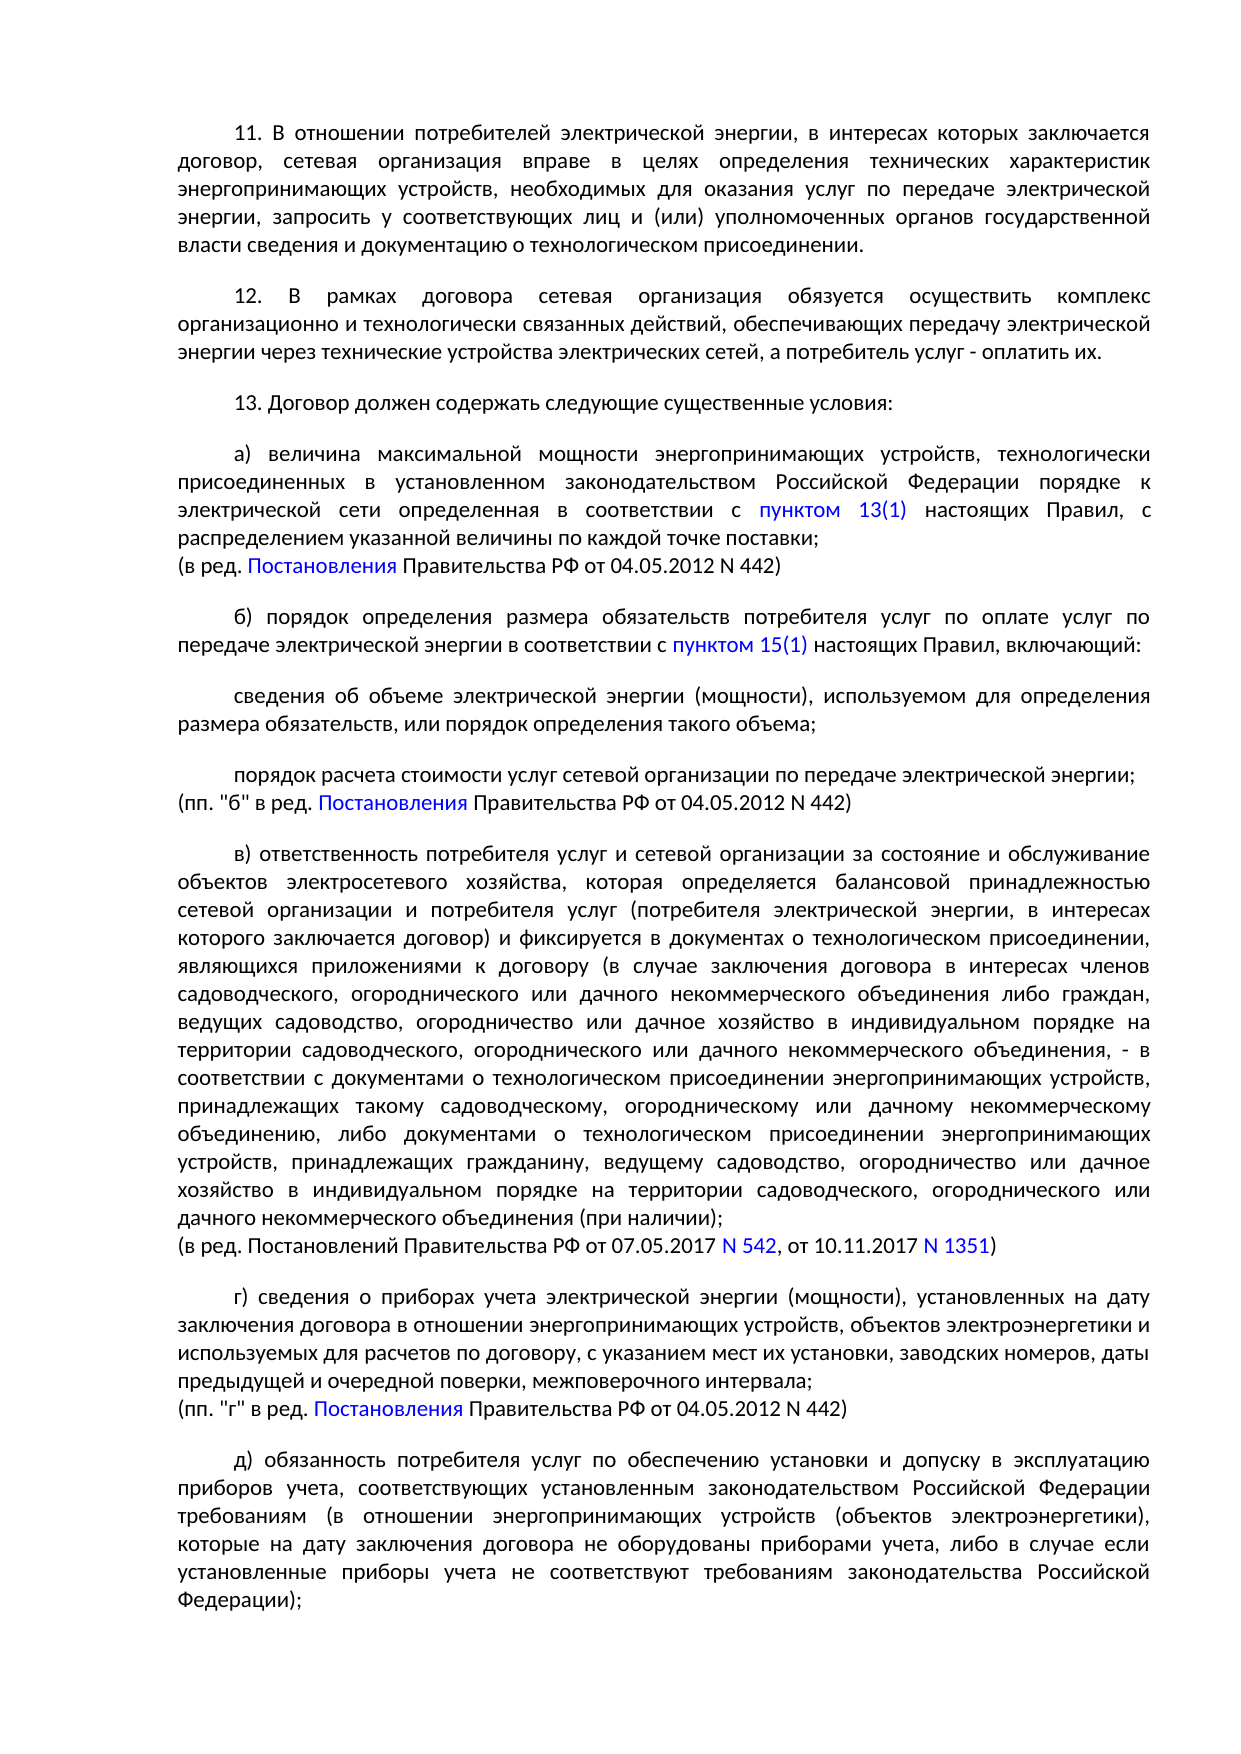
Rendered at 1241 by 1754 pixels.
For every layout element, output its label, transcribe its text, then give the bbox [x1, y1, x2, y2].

text г) сведения о приборах учета электрической энергии (мощности), установленных на дату заключения договора в отношении энергопринимающих устройств, объектов электроэнергетики и используемых для расчетов по договору, с указанием мест их установки, заводских номеров, даты предыдущей и очередной поверки, межповерочного интервала; [177, 1282, 1152, 1394]
text в) ответственность потребителя услуг и сетевой организации за состояние и обслуживание объектов электросетевого хозяйства, которая определяется балансовой принадлежностью сетевой организации и потребителя услуг (потребителя электрической энергии, в интересах которого заключается договор) и фиксируется в документах о технологическом присоединении, являющихся приложениями к договору (в случае заключения договора в интересах членов садоводческого, огороднического или дачного некоммерческого объединения либо граждан, ведущих садоводство, огородничество или дачное хозяйство в индивидуальном порядке на территории садоводческого, огороднического или дачного некоммерческого объединения, - в соответствии с документами о технологическом присоединении энергопринимающих устройств, принадлежащих такому садоводческому, огородническому или дачному некоммерческому объединению, либо документами о технологическом присоединении энергопринимающих устройств, принадлежащих гражданину, ведущему садоводство, огородничество или дачное хозяйство в индивидуальном порядке на территории садоводческого, огороднического или дачного некоммерческого объединения (при наличии); [177, 839, 1152, 1231]
text (пп. "г" в ред. Постановления Правительства РФ от 04.05.2012 N 442) [177, 1394, 1152, 1422]
text сведения об объеме электрической энергии (мощности), используемом для определения размера обязательств, или порядок определения такого объема; [177, 681, 1152, 737]
text (в ред. Постановления Правительства РФ от 04.05.2012 N 442) [177, 551, 1152, 579]
text 13. Договор должен содержать следующие существенные условия: [177, 388, 1152, 416]
text д) обязанность потребителя услуг по обеспечению установки и допуску в эксплуатацию приборов учета, соответствующих установленным законодательством Российской Федерации требованиям (в отношении энергопринимающих устройств (объектов электроэнергетики), которые на дату заключения договора не оборудованы приборами учета, либо в случае если установленные приборы учета не соответствуют требованиям законодательства Российской Федерации); [177, 1445, 1152, 1613]
text 11. В отношении потребителей электрической энергии, в интересах которых заключается договор, сетевая организация вправе в целях определения технических характеристик энергопринимающих устройств, необходимых для оказания услуг по передаче электрической энергии, запросить у соответствующих лиц и (или) уполномоченных органов государственной власти сведения и документацию о технологическом присоединении. [177, 118, 1152, 258]
text (пп. "б" в ред. Постановления Правительства РФ от 04.05.2012 N 442) [177, 788, 1152, 816]
text (в ред. Постановлений Правительства РФ от 07.05.2017 N 542, от 10.11.2017 N 1351) [177, 1231, 1152, 1259]
text порядок расчета стоимости услуг сетевой организации по передаче электрической энергии; [177, 760, 1152, 788]
text 12. В рамках договора сетевая организация обязуется осуществить комплекс организационно и технологически связанных действий, обеспечивающих передачу электрической энергии через технические устройства электрических сетей, а потребитель услуг - оплатить их. [177, 281, 1152, 365]
text а) величина максимальной мощности энергопринимающих устройств, технологически присоединенных в установленном законодательством Российской Федерации порядке к электрической сети определенная в соответствии с пунктом 13(1) настоящих Правил, с распределением указанной величины по каждой точке поставки; [177, 439, 1152, 551]
text б) порядок определения размера обязательств потребителя услуг по оплате услуг по передаче электрической энергии в соответствии с пунктом 15(1) настоящих Правил, включающий: [177, 602, 1152, 658]
